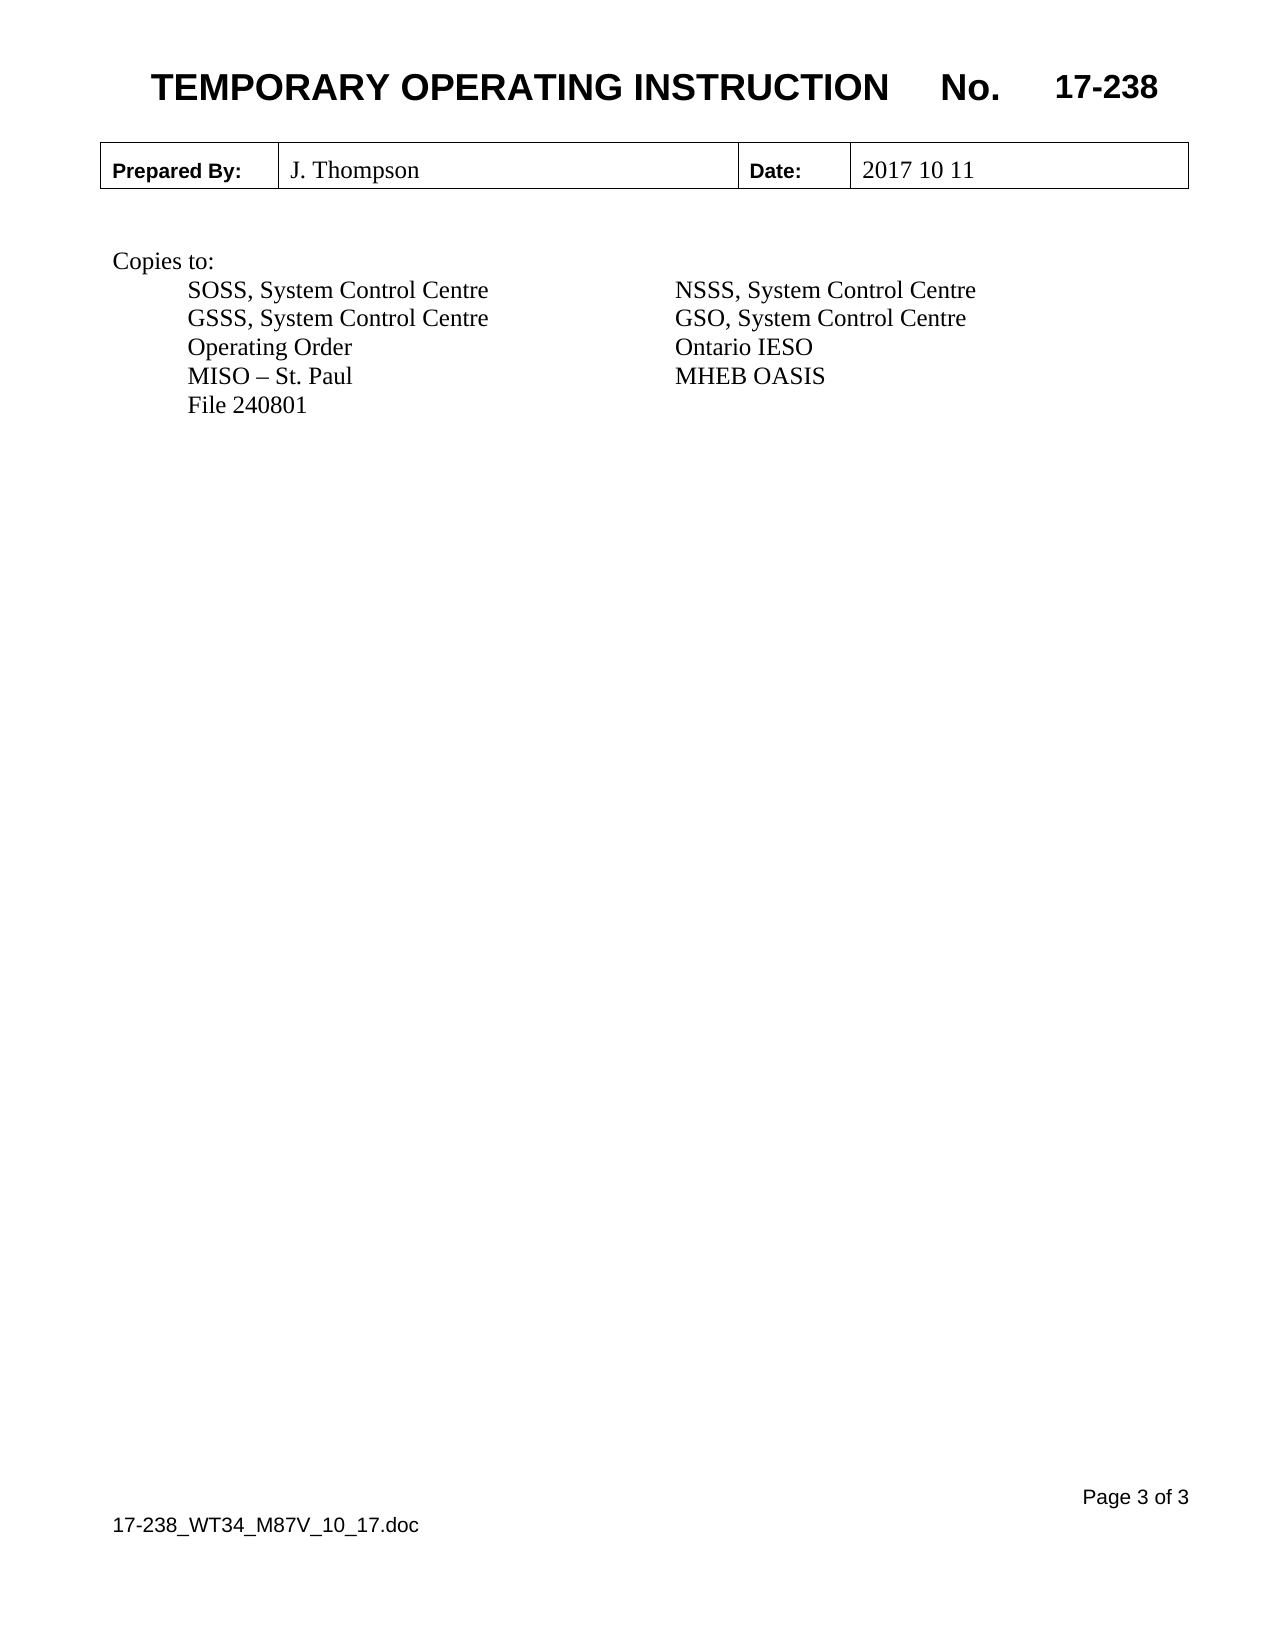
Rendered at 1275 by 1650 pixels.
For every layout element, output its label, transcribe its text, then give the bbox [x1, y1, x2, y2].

text Copies to: [112, 246, 1200, 275]
text File 240801 [112, 390, 1200, 418]
table_header Prepared By: [101, 143, 278, 187]
text SOSS, System Control Centre NSSS, System Control Centre [112, 275, 1200, 303]
table_header J. Thompson [279, 143, 738, 187]
text MISO – MHEB OASIS [112, 361, 1200, 390]
table_header Date: [739, 143, 850, 187]
table_header 2017 10 11 [851, 143, 1188, 187]
text GSSS, System Control Centre GSO, System Control Centre [112, 303, 1200, 332]
text Operating Order IESO [112, 332, 1200, 361]
